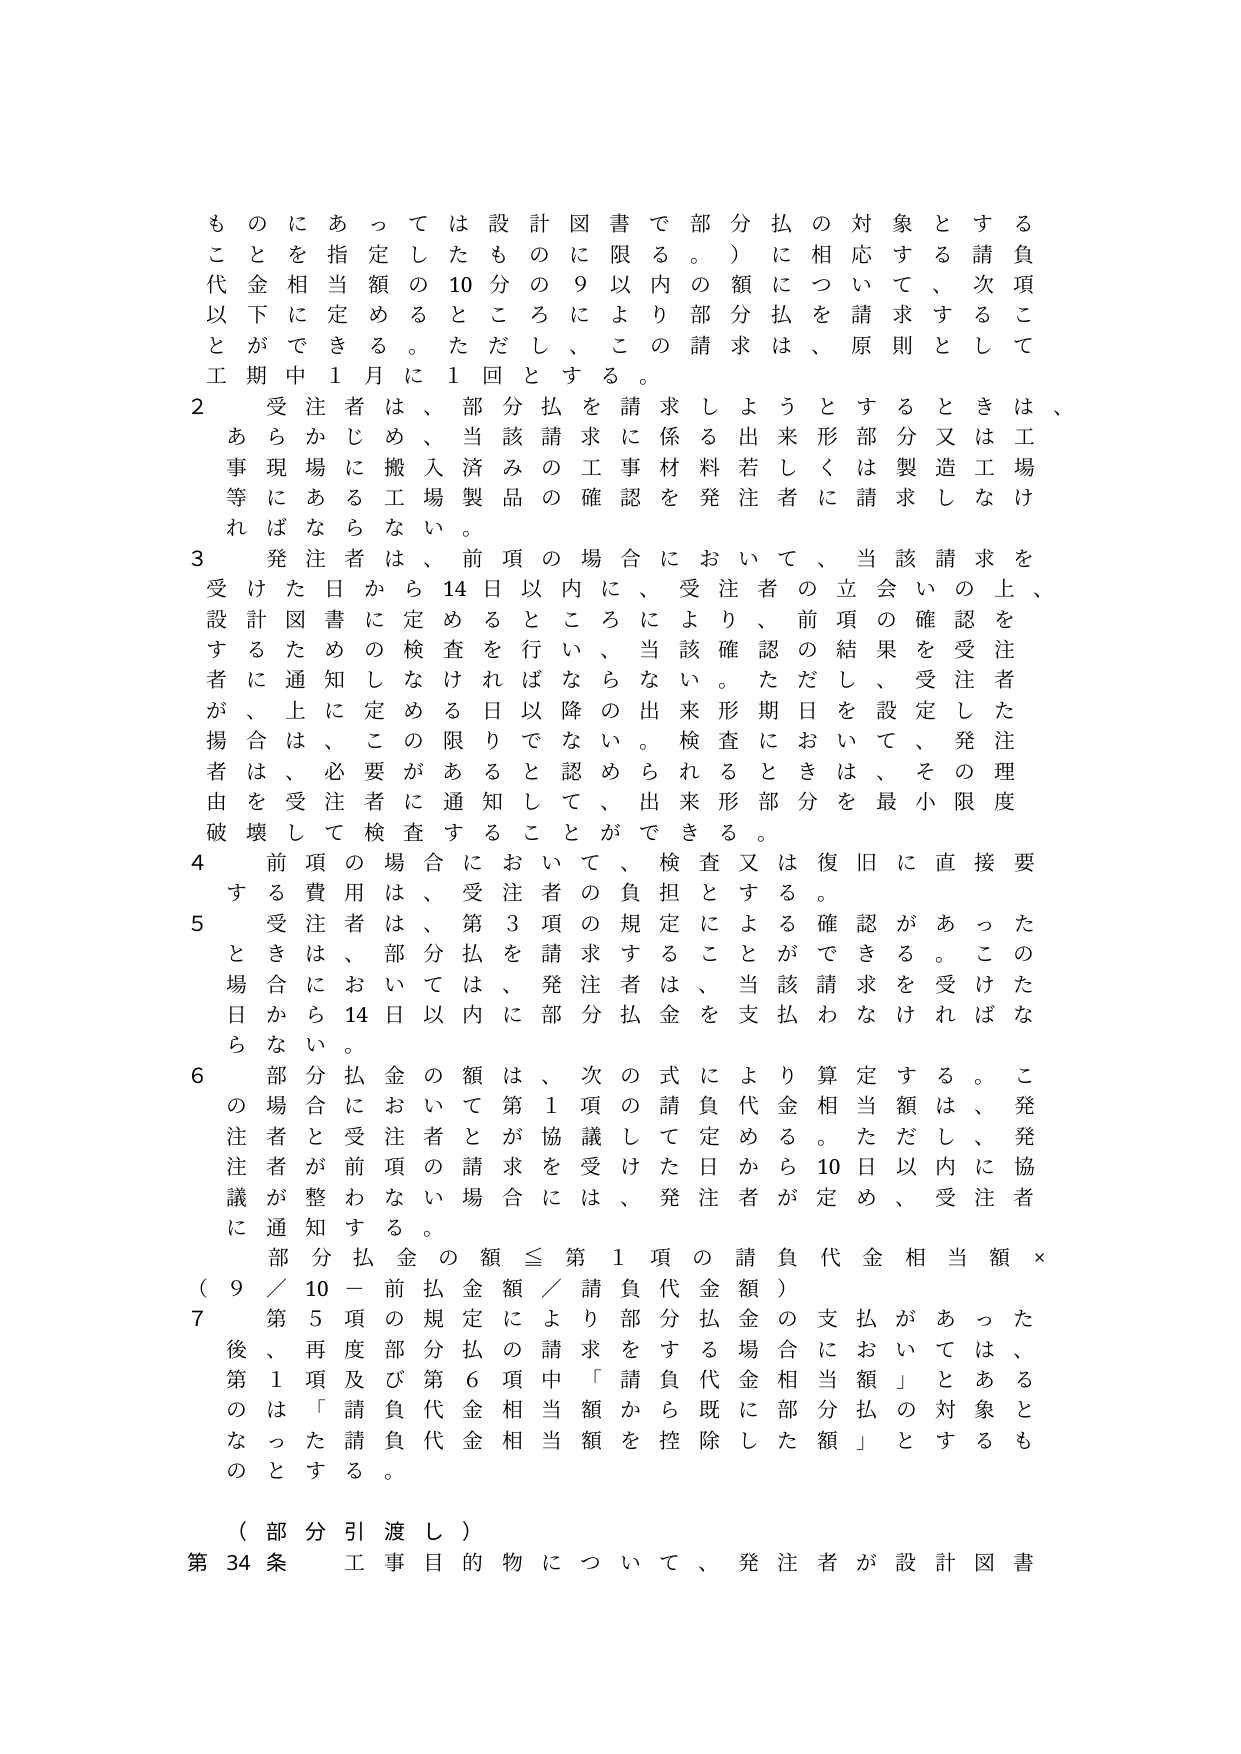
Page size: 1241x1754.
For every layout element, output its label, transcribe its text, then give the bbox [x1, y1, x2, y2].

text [187, 207, 1053, 390]
text ５ 受注者は、第３項の規定による確認があったときは、部分払を請求することができる。この場合においては、発注者は、当該請求を受けた日から14日以内に部分払金を支払わなければならない。 [187, 907, 1053, 1059]
text ２ 受注者は、部分払を請求しようとするときは、あらかじめ、当該請求に係る出来形部分又は工事現場に搬入済みの工事材料若しくは製造工場等にある工場製品の確認を発注者に請求しなければならない。 [187, 390, 1053, 542]
text （部分引渡し） [187, 1515, 1053, 1546]
text ３ 発注者は、前項の場合において、当該請求を受けた日から14日以内に、受注者の立会いの上、設計図書に定めるところにより、前項の確認をするための検査を行い、当該確認の結果を受注者に通知しなければならない。ただし、受注者が、上に定める日以降の出来形期日を設定した揚合は、この限りでない。検査において、発注者は、必要があると認められるときは、その理由を受注者に通知して、出来形部分を最小限度破壊して検査することができる。 [187, 542, 1053, 846]
text 部分払金の額≦第１項の請負代金相当額×（９／10－前払金額／請負代金額） [187, 1242, 1053, 1302]
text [187, 1546, 1053, 1576]
text ７ 第５項の規定により部分払金の支払があった後、再度部分払の請求をする場合においては、第１項及び第６項中「請負代金相当額」とあるのは「請負代金相当額から既に部分払の対象となった請負代金相当額を控除した額」とするものとする。 [187, 1302, 1053, 1485]
text ４ 前項の場合において、検査又は復旧に直接要する費用は、受注者の負担とする。 [187, 846, 1053, 907]
text ６ 部分払金の額は、次の式により算定する。この場合において第１項の請負代金相当額は、発注者と受注者とが協議して定める。ただし、発注者が前項の請求を受けた日から10日以内に協議が整わない場合には、発注者が定め、受注者に通知する。 [187, 1059, 1053, 1242]
